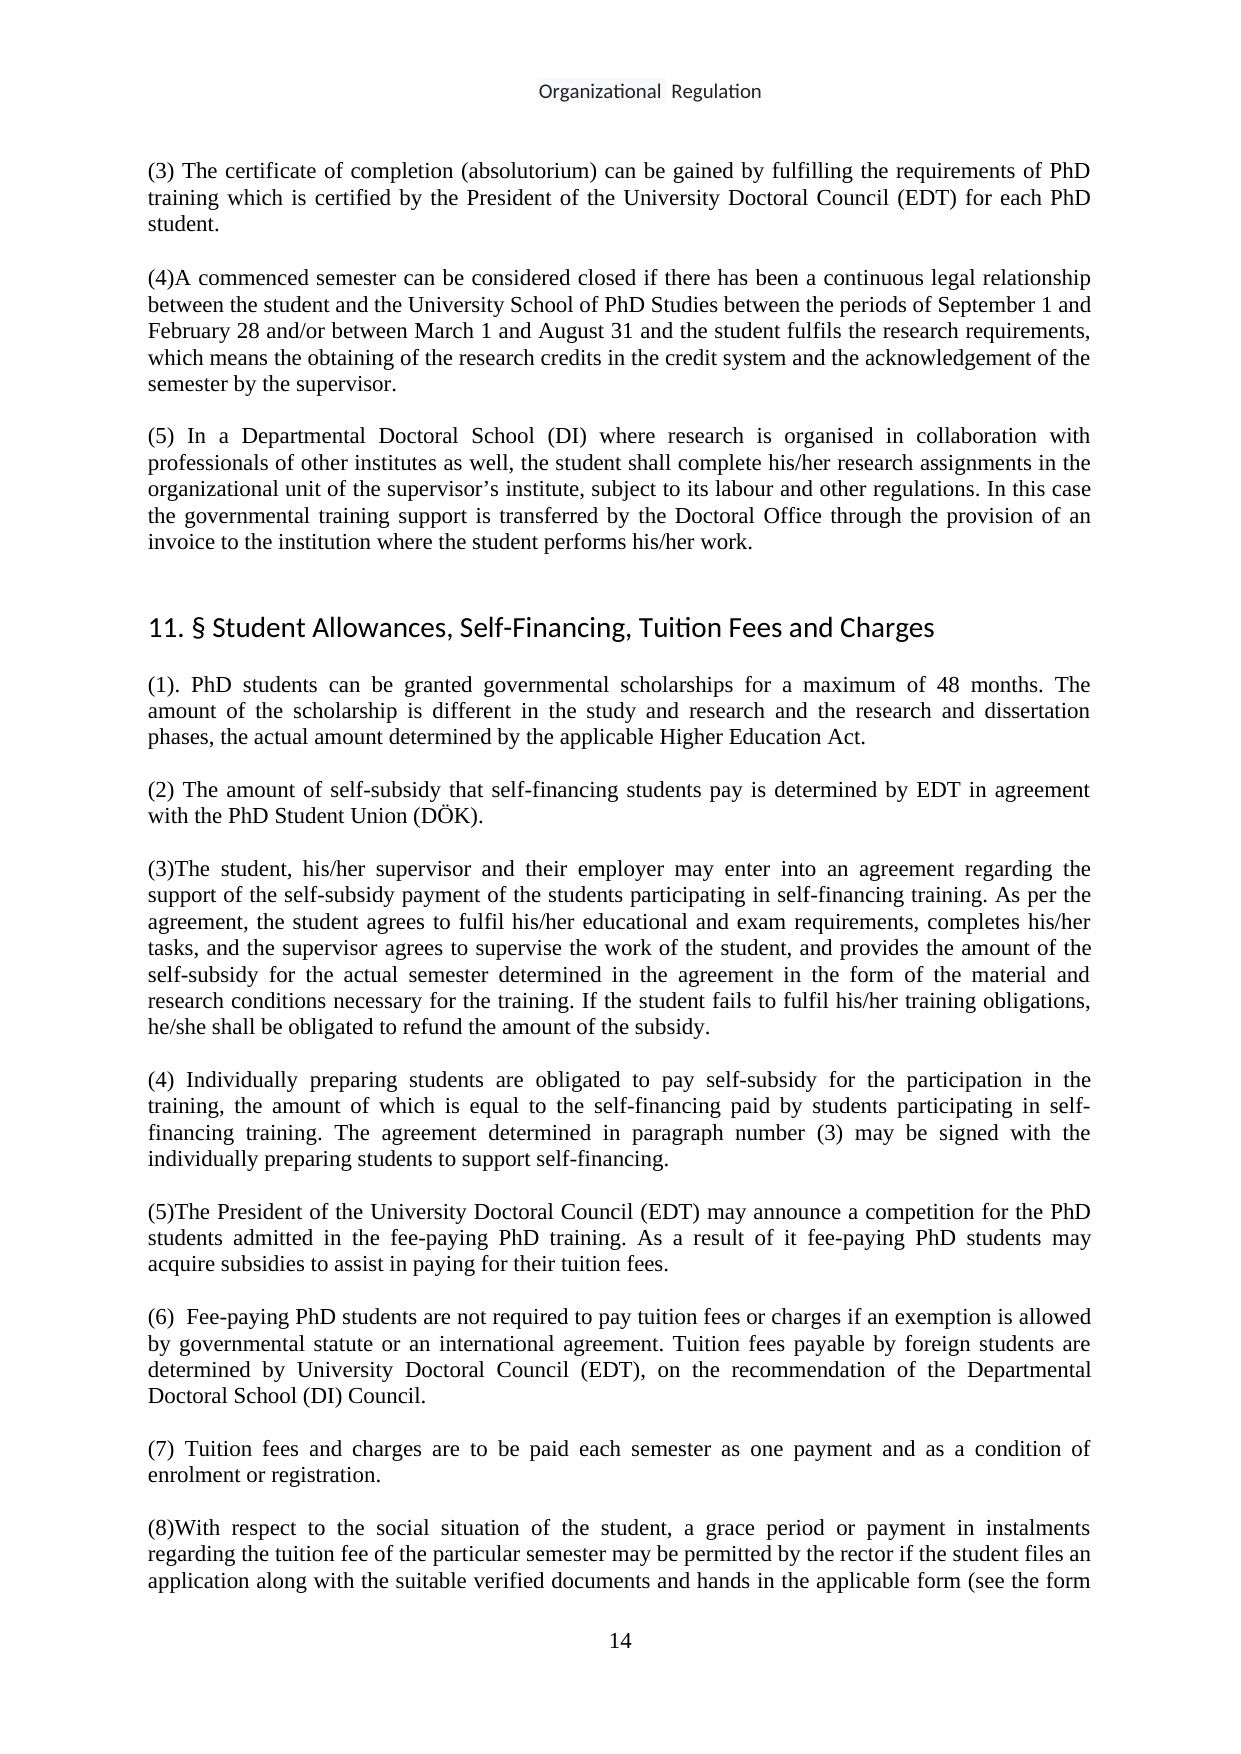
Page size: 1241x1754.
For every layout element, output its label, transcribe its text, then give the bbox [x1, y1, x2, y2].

text 11. § Student Allowances, Self-Financing, Tuition Fees and Charges [148, 609, 1093, 644]
text (2) The amount of self-subsidy that self-financing students pay is determined by EDT in agreement with the PhD Student Union (DÖK). [148, 776, 1093, 829]
text (3) The certificate of completion (absolutorium) can be gained by fulfilling the requirements of PhD training which is certified by the President of the University Doctoral Council (EDT) for each PhD student. [148, 157, 1093, 236]
text (6) Fee-paying PhD students are not required to pay tuition fees or charges if an exemption is allowed by governmental statute or an international agreement. Tuition fees payable by foreign students are determined by University Doctoral Council (EDT), on the recommendation of the Departmental Doctoral School (DI) Council. [148, 1303, 1093, 1409]
text (4)A commenced semester can be considered closed if there has been a continuous legal relationship between the student and the University School of PhD Studies between the periods of September 1 and February 28 and/or between March 1 and August 31 and the student fulfils the research requirements, which means the obtaining of the research credits in the credit system and the acknowledgement of the semester by the supervisor. [148, 264, 1093, 396]
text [148, 1514, 1093, 1593]
text (7) Tuition fees and charges are to be paid each semester as one payment and as a condition of enrolment or registration. [148, 1435, 1093, 1488]
text (3)The student, his/her supervisor and their employer may enter into an agreement regarding the support of the self-subsidy payment of the students participating in self-financing training. As per the agreement, the student agrees to fulfil his/her educational and exam requirements, completes his/her tasks, and the supervisor agrees to supervise the work of the student, and provides the amount of the self-subsidy for the actual semester determined in the agreement in the form of the material and research conditions necessary for the training. If the student fails to fulfil his/her training obligations, he/she shall be obligated to refund the amount of the subsidy. [148, 855, 1093, 1040]
text (1). PhD students can be granted governmental scholarships for a maximum of 48 months. The amount of the scholarship is different in the study and research and the research and dissertation phases, the actual amount determined by the applicable Higher Education Act. [148, 671, 1093, 750]
text (4) Individually preparing students are obligated to pay self-subsidy for the participation in the training, the amount of which is equal to the self-financing paid by students participating in self-financing training. The agreement determined in paragraph number (3) may be signed with the individually preparing students to support self-financing. [148, 1066, 1093, 1171]
text (5) In a Departmental Doctoral School (DI) where research is organised in collaboration with professionals of other institutes as well, the student shall complete his/her research assignments in the organizational unit of the supervisor’s institute, subject to its labour and other regulations. In this case the governmental training support is transferred by the Doctoral Office through the provision of an invoice to the institution where the student performs his/her work. [148, 423, 1093, 554]
text (5)The President of the University Doctoral Council (EDT) may announce a competition for the PhD students admitted in the fee-paying PhD training. As a result of it fee-paying PhD students may acquire subsidies to assist in paying for their tuition fees. [148, 1198, 1093, 1277]
